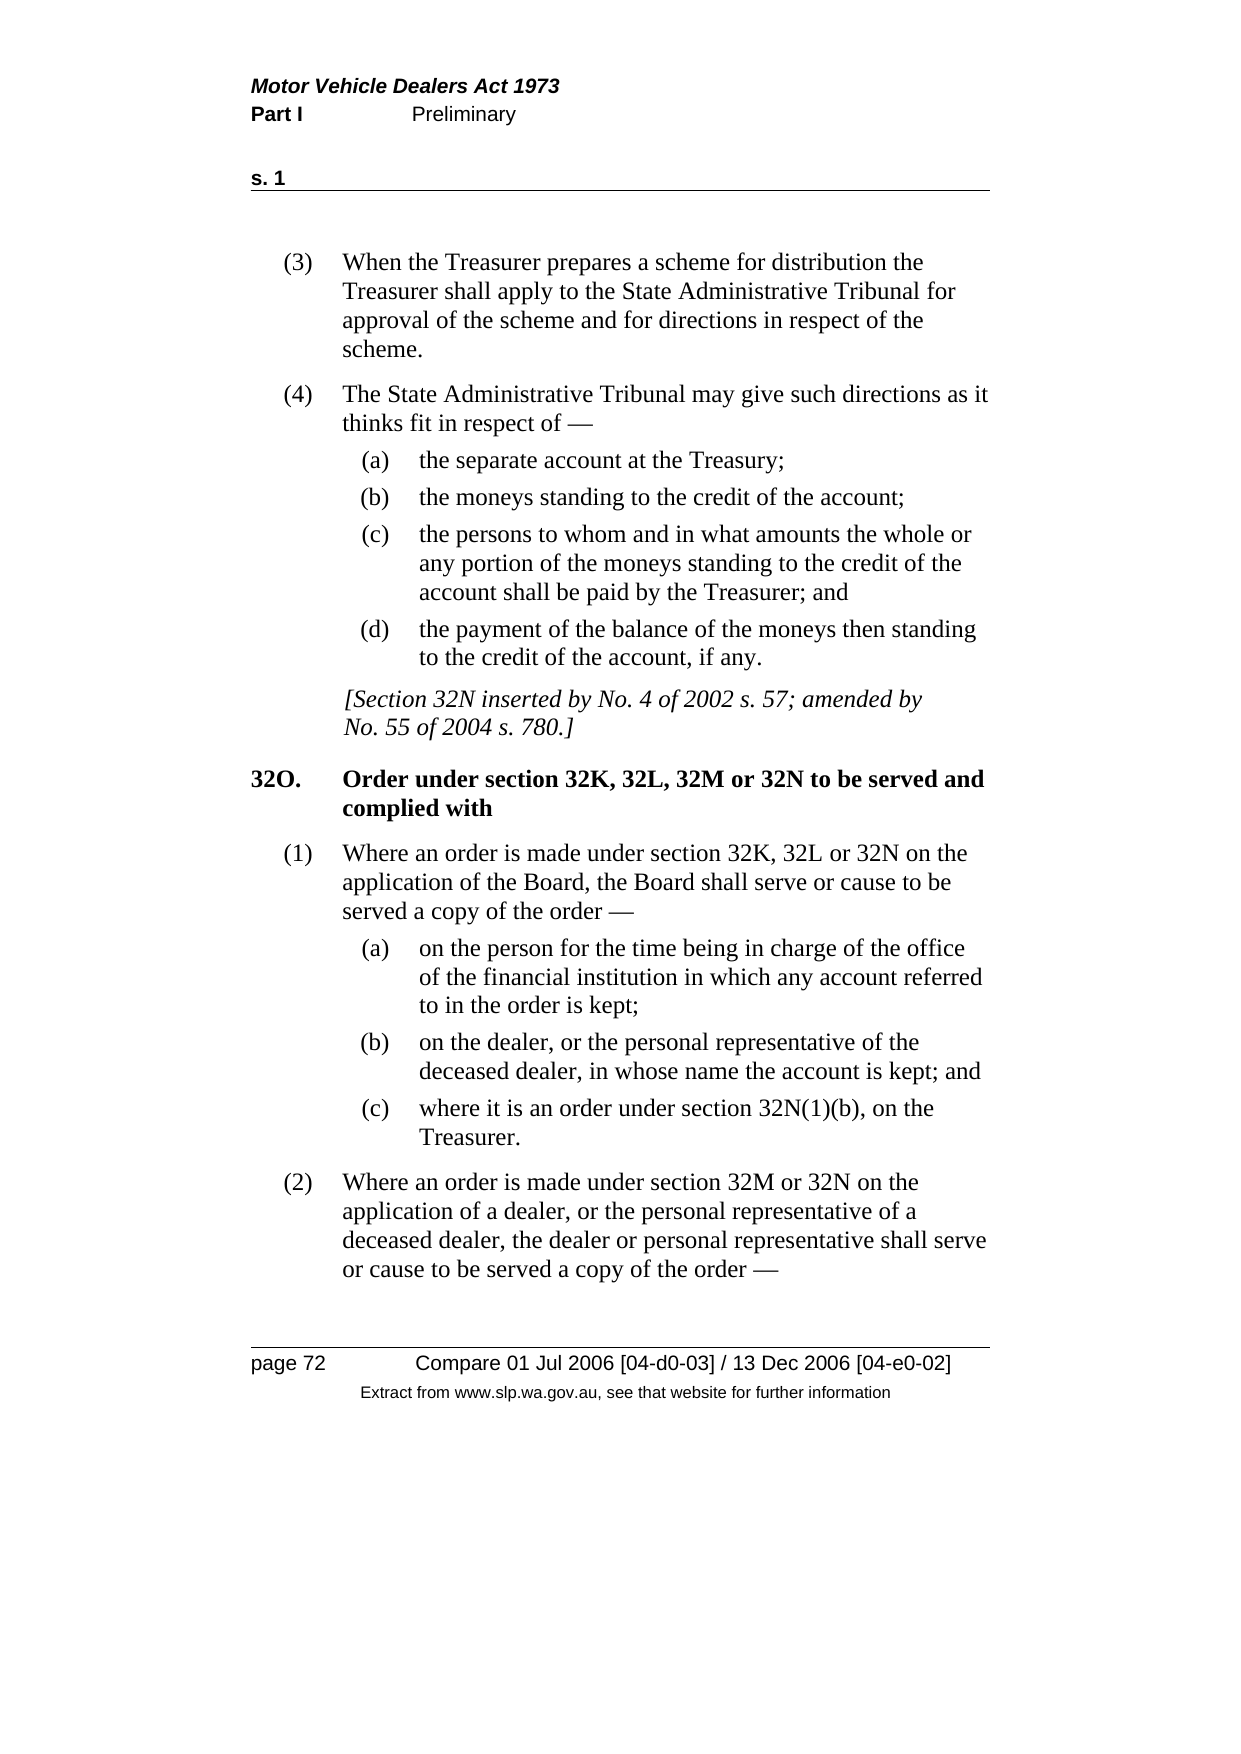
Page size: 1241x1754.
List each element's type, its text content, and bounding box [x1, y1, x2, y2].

text [Section 32N inserted by No. 4 of 2002 s. 57; amended by No. 55 of 2004 s. 780.] [251, 684, 990, 741]
text (4) The State Administrative Tribunal may give such directions as it thinks fit in respect of — [251, 379, 990, 437]
text (d) the payment of the balance of the moneys then standing to the credit of the account, if any. [251, 614, 990, 671]
text (b) on the dealer, or the personal representative of the deceased dealer, in whose name the account is kept; and [251, 1027, 990, 1085]
text (a) on the person for the time being in charge of the office of the financial institution in which any account referred to in the order is kept; [251, 933, 990, 1019]
text (2) Where an order is made under section 32M or 32N on the application of a dealer, or the personal representative of a deceased dealer, the dealer or personal representative shall serve or cause to be served a copy of the order — [251, 1167, 990, 1282]
text (1) Where an order is made under section 32K, 32L or 32N on the application of the Board, the Board shall serve or cause to be served a copy of the order — [251, 838, 990, 924]
text (c) where it is an order under section 32N(1)(b), on the Treasurer. [251, 1093, 990, 1151]
text (a) the separate account at the Treasury; [251, 445, 990, 474]
text (c) the persons to whom and in what amounts the whole or any portion of the moneys standing to the credit of the account shall be paid by the Treasurer; and [251, 519, 990, 605]
text (b) the moneys standing to the credit of the account; [251, 482, 990, 511]
text (3) When the Treasurer prepares a scheme for distribution the Treasurer shall apply to the State Administrative Tribunal for approval of the scheme and for directions in respect of the scheme. [251, 247, 990, 362]
subtitle 32O. Order under section 32K, 32L, 32M or 32N to be served and complied with [251, 764, 990, 822]
